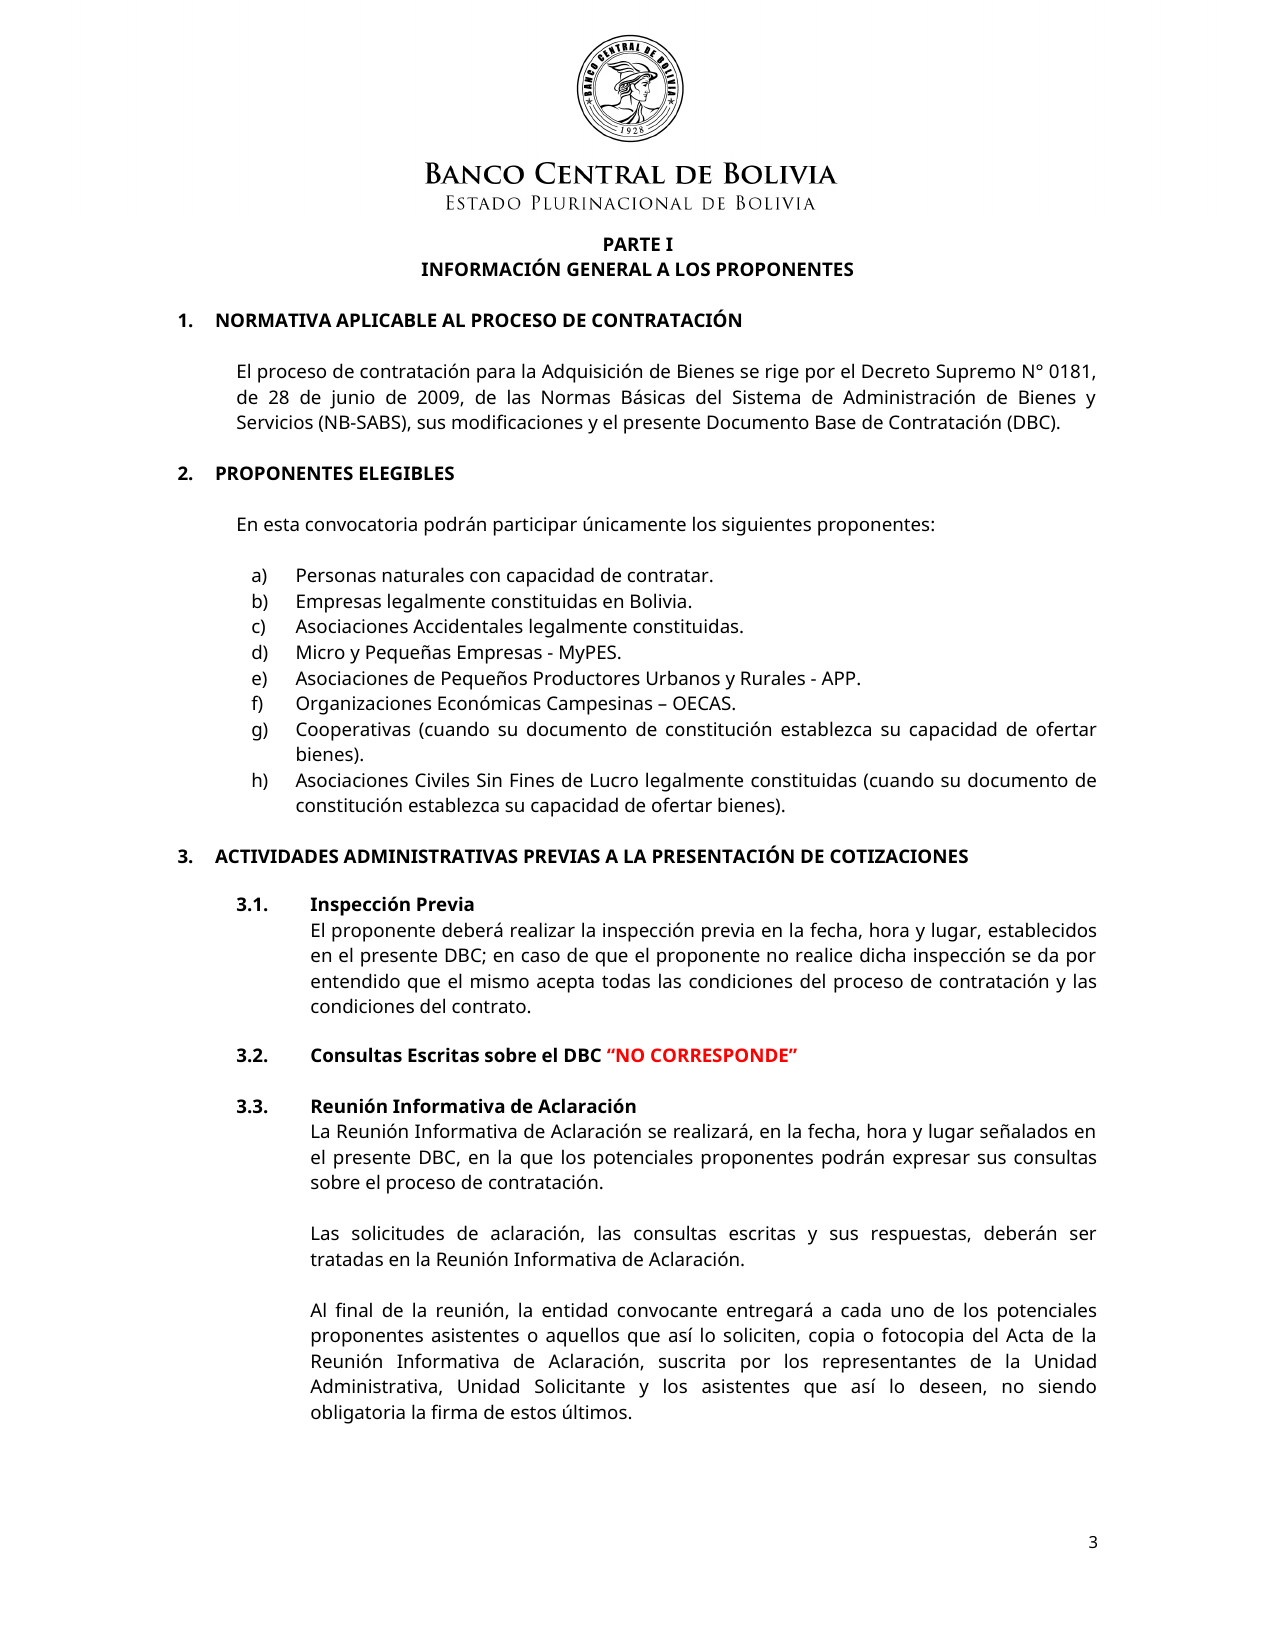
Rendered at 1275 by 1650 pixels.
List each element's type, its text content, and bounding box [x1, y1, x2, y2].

text El proceso de contratación para la Adquisición de Bienes se rige por el Decreto Supremo N° 0181, de 28 de junio de 2009, de las Normas Básicas del Sistema de Administración de Bienes y Servicios (NB-SABS), sus modificaciones y el presente Documento Base de Contratación (DBC). [236, 359, 1098, 435]
text En esta convocatoria podrán participar únicamente los siguientes proponentes: [236, 512, 1098, 537]
subtitle ACTIVIDADES ADMINISTRATIVAS PREVIAS A LA PRESENTACIÓN DE COTIZACIONES [177, 843, 1098, 869]
text La Reunión Informativa de Aclaración se realizará, en la fecha, hora y lugar señalados en el presente DBC, en la que los potenciales proponentes podrán expresar sus consultas sobre el proceso de contratación. [310, 1119, 1098, 1195]
text Las solicitudes de aclaración, las consultas escritas y sus respuestas, deberán ser tratadas en la Reunión Informativa de Aclaración. [310, 1221, 1098, 1272]
text El proponente deberá realizar la inspección previa en la fecha, hora y lugar, establecidos en el presente DBC; en caso de que el proponente no realice dicha inspección se da por entendido que el mismo acepta todas las condiciones del proceso de contratación y las condiciones del contrato. [310, 917, 1098, 1019]
picture [25, 0, 1230, 219]
text Al final de la reunión, la entidad convocante entregará a cada uno de los potenciales proponentes asistentes o aquellos que así lo soliciten, copia o fotocopia del Acta de la Reunión Informativa de Aclaración, suscrita por los representantes de la Unidad Administrativa, Unidad Solicitante y los asistentes que así lo deseen, no siendo obligatoria la firma de estos últimos. [310, 1297, 1098, 1425]
list Asociaciones Civiles Sin Fines de Lucro legalmente constituidas (cuando su documento de constitución establezca su capacidad de ofertar bienes). [251, 767, 1098, 818]
text PARTE I [177, 219, 1098, 257]
subtitle Inspección Previa [236, 892, 1098, 917]
list Personas naturales con capacidad de contratar. [251, 563, 1098, 588]
subtitle NORMATIVA APLICABLE AL PROCESO DE CONTRATACIÓN [177, 308, 1098, 333]
list Cooperativas (cuando su documento de constitución establezca su capacidad de ofertar bienes). [251, 716, 1098, 767]
text INFORMACIÓN GENERAL A LOS PROPONENTES [177, 257, 1098, 282]
list Organizaciones Económicas Campesinas – OECAS. [251, 690, 1098, 716]
list Asociaciones de Pequeños Productores Urbanos y Rurales - APP. [251, 665, 1098, 690]
list Empresas legalmente constituidas en Bolivia. [251, 588, 1098, 614]
subtitle PROPONENTES ELEGIBLES [177, 461, 1098, 486]
list Asociaciones Accidentales legalmente constituidas. [251, 614, 1098, 639]
subtitle Reunión Informativa de Aclaración [236, 1093, 1098, 1119]
subtitle Consultas Escritas sobre el DBC “NO CORRESPONDE” [236, 1042, 1098, 1068]
list Micro y Pequeñas Empresas - MyPES. [251, 639, 1098, 665]
